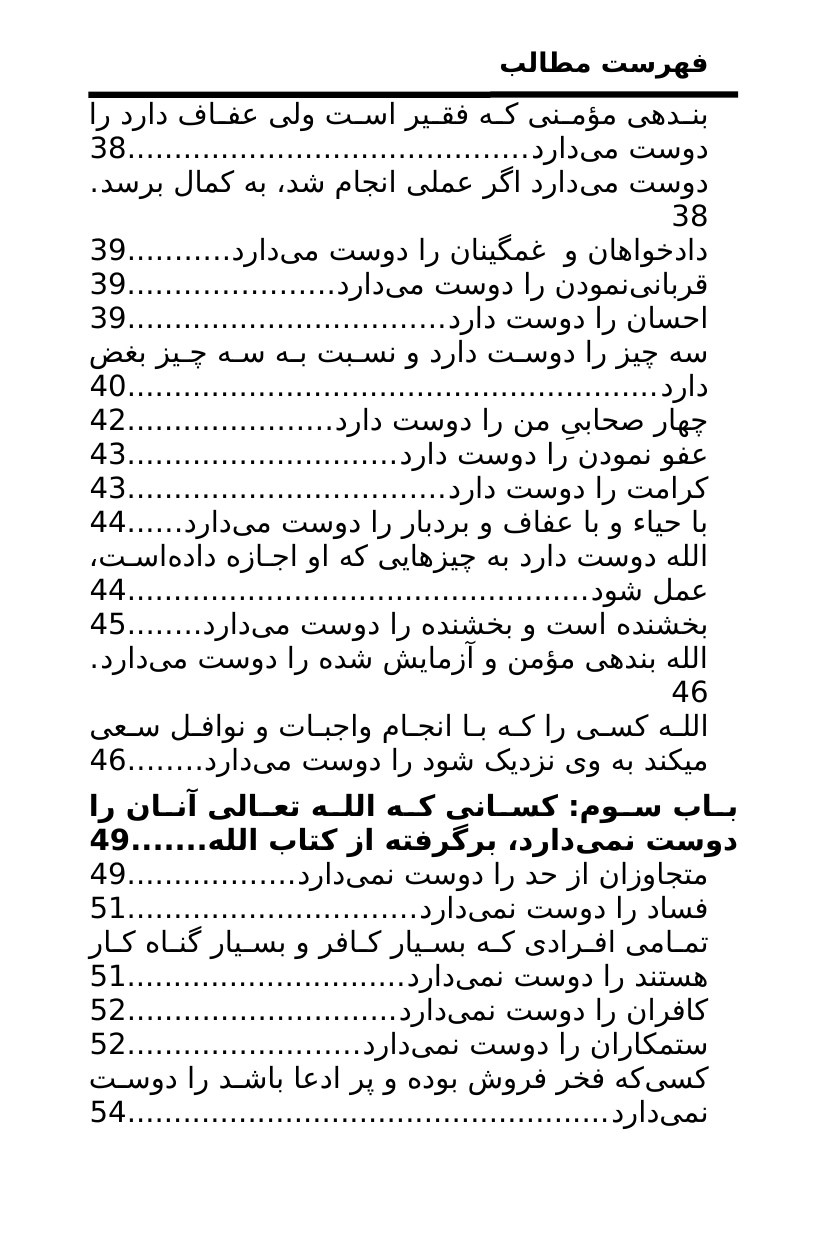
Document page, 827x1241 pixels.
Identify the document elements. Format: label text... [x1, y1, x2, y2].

text باب سوم: کسانی که الله تعالی آنان را دوست نمی‌دارد، برگرفته از کتاب الله 49 [89, 789, 738, 857]
text الله دوست دارد به چیزهایی که او اجازه داده‌است، عمل شود 44 [89, 539, 708, 607]
text با حیاء و با عفاف و بردبار را دوست می‌دارد 44 [89, 505, 708, 539]
text کافران را دوست نمی‌دارد 52 [89, 993, 708, 1027]
text الله کسی را که با انجام واجبات و نوافل سعی میکند به وی نزدیک شود را دوست می‌دارد 46 [89, 709, 708, 777]
text ستمکاران را دوست نمی‌دارد 52 [89, 1027, 708, 1061]
text دادخواهان و غمگینان را دوست می‌دارد 39 [89, 233, 708, 267]
text متجاوزان از حد را دوست نمی‌دارد 49 [89, 857, 708, 891]
text کرامت را دوست دارد 43 [89, 471, 708, 505]
text بخشنده است و بخشنده را دوست می‌دارد 45 [89, 607, 708, 641]
text احسان را دوست دارد 39 [89, 301, 708, 335]
text چهار صحابیِ من را دوست دارد 42 [89, 403, 708, 437]
text سه چیز را دوست دارد و نسبت به سه چیز بغض دارد 40 [89, 335, 708, 403]
text دوست می‌دارد اگر عملی انجام شد، به کمال برسد 38 [89, 166, 708, 233]
text عفو نمودن را دوست دارد 43 [89, 437, 708, 471]
text الله بندهی مؤمن و آزمایش شده را دوست می‌دارد 46 [89, 641, 708, 709]
text کسی‌که فخر فروش بوده و پر ادعا باشد را دوست نمی‌دارد 54 [89, 1061, 708, 1129]
text فساد را دوست نمی‌دارد 51 [89, 891, 708, 925]
text بندهی مؤمنی که فقیر است ولی عفاف دارد را دوست می‌دارد 38 [89, 98, 708, 166]
text تمامی افرادی که بسیار کافر و بسیار گناه کار هستند را دوست نمی‌دارد 51 [89, 925, 708, 993]
text قربانی‌نمودن را دوست می‌دارد 39 [89, 267, 708, 301]
